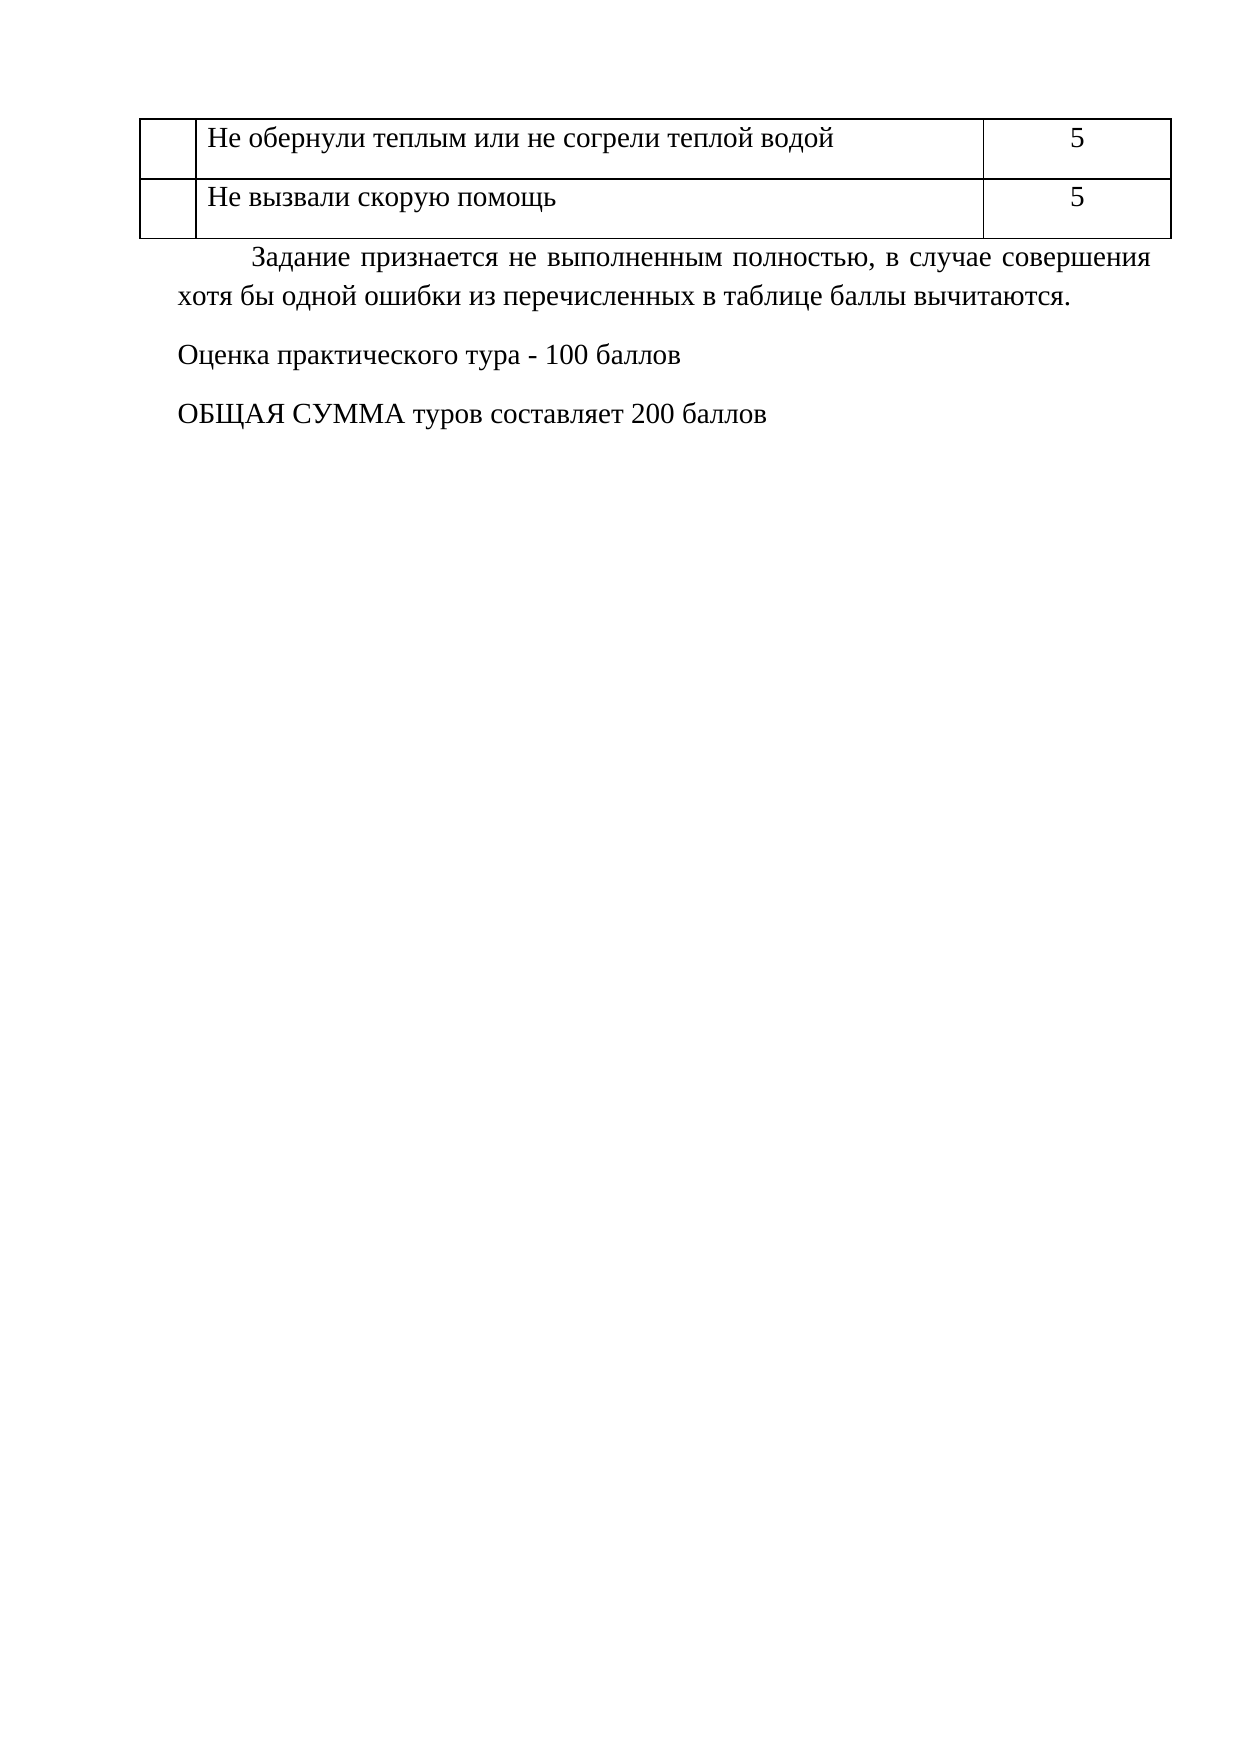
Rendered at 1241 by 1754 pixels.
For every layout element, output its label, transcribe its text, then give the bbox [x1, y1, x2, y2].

text Задание признается не выполненным полностью, в случае совершения хотя бы одной ошибки из перечисленных в таблице баллы вычитаются. [177, 239, 1152, 311]
text ОБЩАЯ СУММА туров составляет 200 баллов [177, 397, 1152, 430]
text Оценка практического тура - 100 баллов [177, 337, 1152, 371]
table_cell 5 [984, 180, 1170, 238]
table_cell [141, 180, 195, 238]
table_cell [141, 120, 195, 178]
table_cell 5 [984, 120, 1170, 178]
table_cell Не вызвали скорую помощь [197, 180, 983, 238]
table_cell Не обернули теплым или не согрели теплой водой [197, 120, 983, 178]
